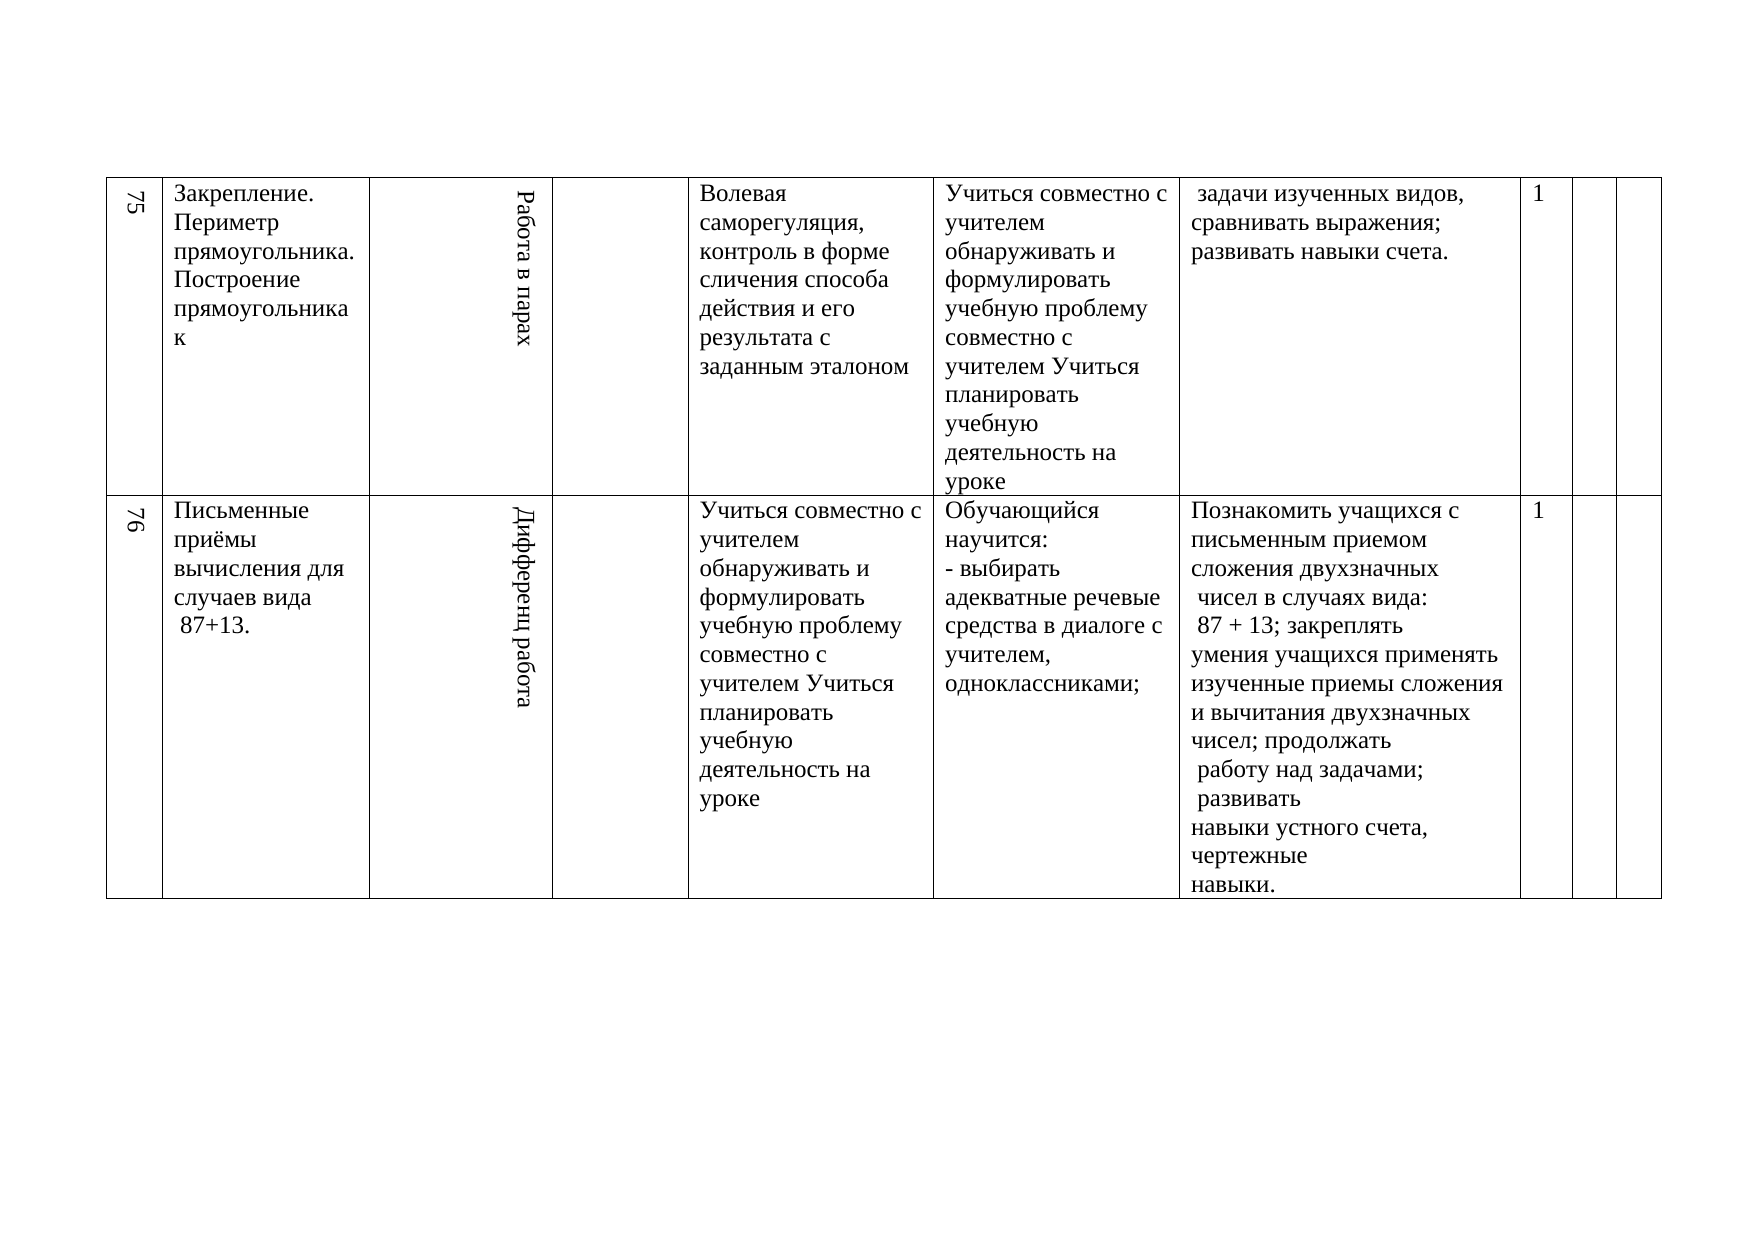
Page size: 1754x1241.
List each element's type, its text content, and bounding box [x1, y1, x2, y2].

table_cell [553, 178, 688, 494]
table_cell Познакомить учащихся с письменным приемом сложения двухзначных чисел в случаях вида: 87 + 13; закреплять умения учащихся применять изученные приемы сложения и вычитания двухзначных чисел; продолжать работу над задачами; развивать навыки устного счета, чертежные навыки. [1180, 496, 1520, 898]
table_cell [1617, 178, 1661, 494]
table_cell Обучающийся научится: - выбирать адекватные речевые средства в диалоге с учителем, одноклассниками; [934, 496, 1179, 898]
table_cell 1 [1521, 178, 1572, 494]
table_cell [1573, 496, 1616, 898]
table_cell 75 [107, 178, 162, 494]
table_cell Учиться совместно с учителем обнаруживать и формулировать учебную проблему совместно с учителем Учиться планировать учебную деятельность на уроке [934, 178, 1179, 494]
table_cell [1573, 178, 1616, 494]
table_cell [1617, 496, 1661, 898]
table_cell Закрепление. Периметр прямоугольника. Построение прямоугольникак [163, 178, 369, 494]
table_cell [553, 496, 688, 898]
table_cell Учиться совместно с учителем обнаруживать и формулировать учебную проблему совместно с учителем Учиться планировать учебную деятельность на уроке [689, 496, 933, 898]
table_cell Волевая саморегуляция, контроль в форме сличения способа действия и его результата с заданным эталоном [689, 178, 933, 494]
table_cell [1180, 178, 1520, 494]
table_cell Работа в парах [370, 178, 552, 494]
table_cell 76 [107, 496, 162, 898]
table_cell Письменные приёмы вычисления для случаев вида 87+13. [163, 496, 369, 898]
table_cell Дифференц работа [370, 496, 552, 898]
table_cell 1 [1521, 496, 1572, 898]
